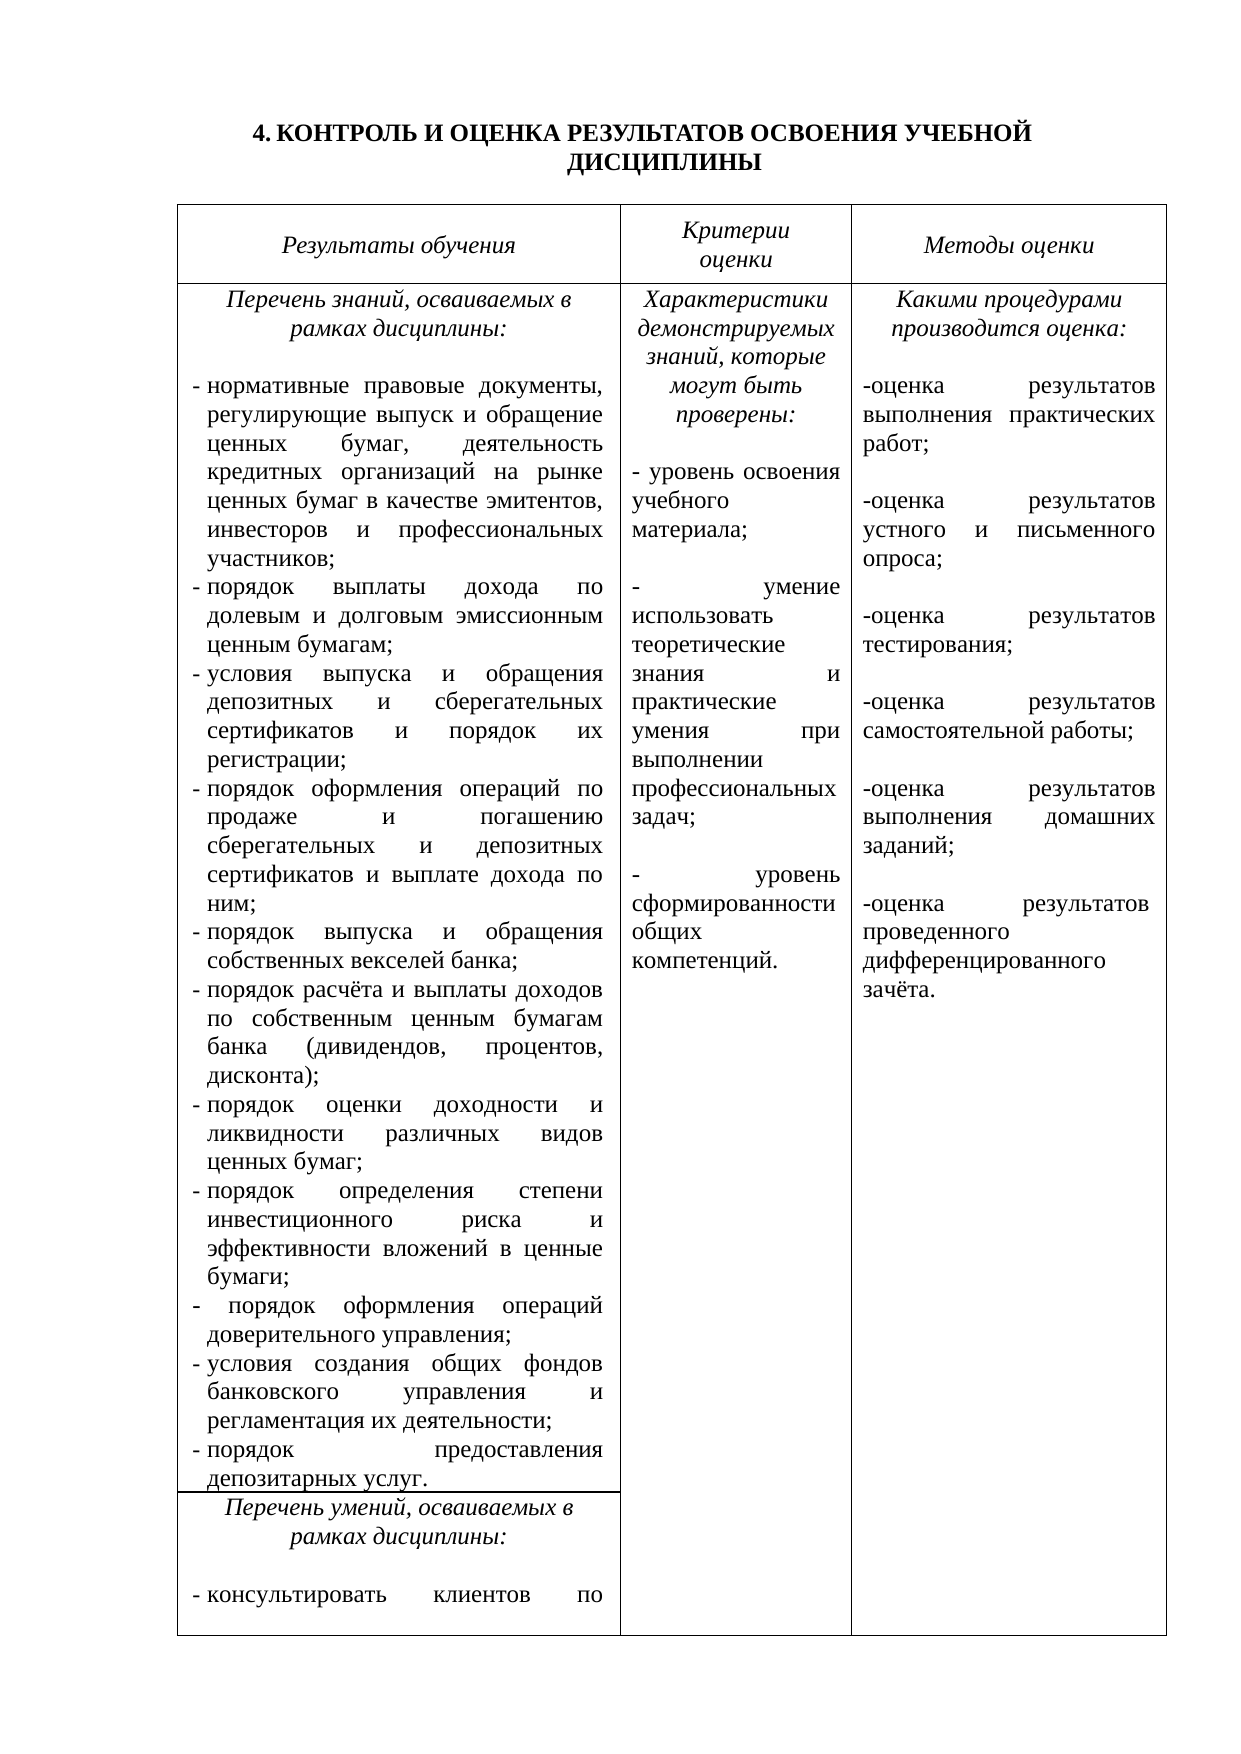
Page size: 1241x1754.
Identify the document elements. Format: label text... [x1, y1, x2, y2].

table_cell Какими процедурами производится оценка: -оценка результатов выполнения практических работ; -оценка результатов устного и письменного опроса; -оценка результатов тестирования; -оценка результатов самостоятельной работы; -оценка результатов выполнения домашних заданий; -оценка результатов проведенного дифференцированного зачёта. [852, 284, 1166, 1635]
table_cell Перечень знаний, осваиваемых в рамках дисциплины: нормативные правовые документы, регулирующие выпуск и обращение ценных бумаг, деятельность кредитных организаций на рынке ценных бумаг в качестве эмитентов, инвесторов и профессиональных участников; порядок выплаты дохода по долевым и долговым эмиссионным ценным бумагам; условия выпуска и обращения депозитных и сберегательных сертификатов и порядок их регистрации; порядок оформления операций по продаже и погашению сберегательных и депозитных сертификатов и выплате дохода по ним; порядок выпуска и обращения собственных векселей банка; порядок расчёта и выплаты доходов по собственным ценным бумагам банка (дивидендов, процентов, дисконта); порядок оценки доходности и ликвидности различных видов ценных бумаг; порядок определения степени инвестиционного риска и эффективности вложений в ценные бумаги; - порядок оформления операций доверительного управления; условия создания общих фондов банковского управления и регламентация их деятельности; порядок предоставления депозитарных услуг. [178, 284, 620, 1491]
text 4. КОНТРОЛЬ И ОЦЕНКА РЕЗУЛЬТАТОВ ОСВОЕНИЯ УЧЕБНОЙ [252, 118, 1152, 147]
table_header Методы оценки [852, 205, 1166, 283]
text ДИСЦИПЛИНЫ [177, 147, 1152, 176]
table_header Результаты обучения [178, 205, 620, 283]
table_header Критерии оценки [621, 205, 851, 283]
table_cell Характеристики демонстрируемых знаний, которые могут быть проверены: - уровень освоения учебного материала; - умение использовать теоретические знания и практические умения при выполнении профессиональных задач; - уровень сформированности общих компетенций. [621, 284, 851, 1635]
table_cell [178, 1493, 620, 1635]
